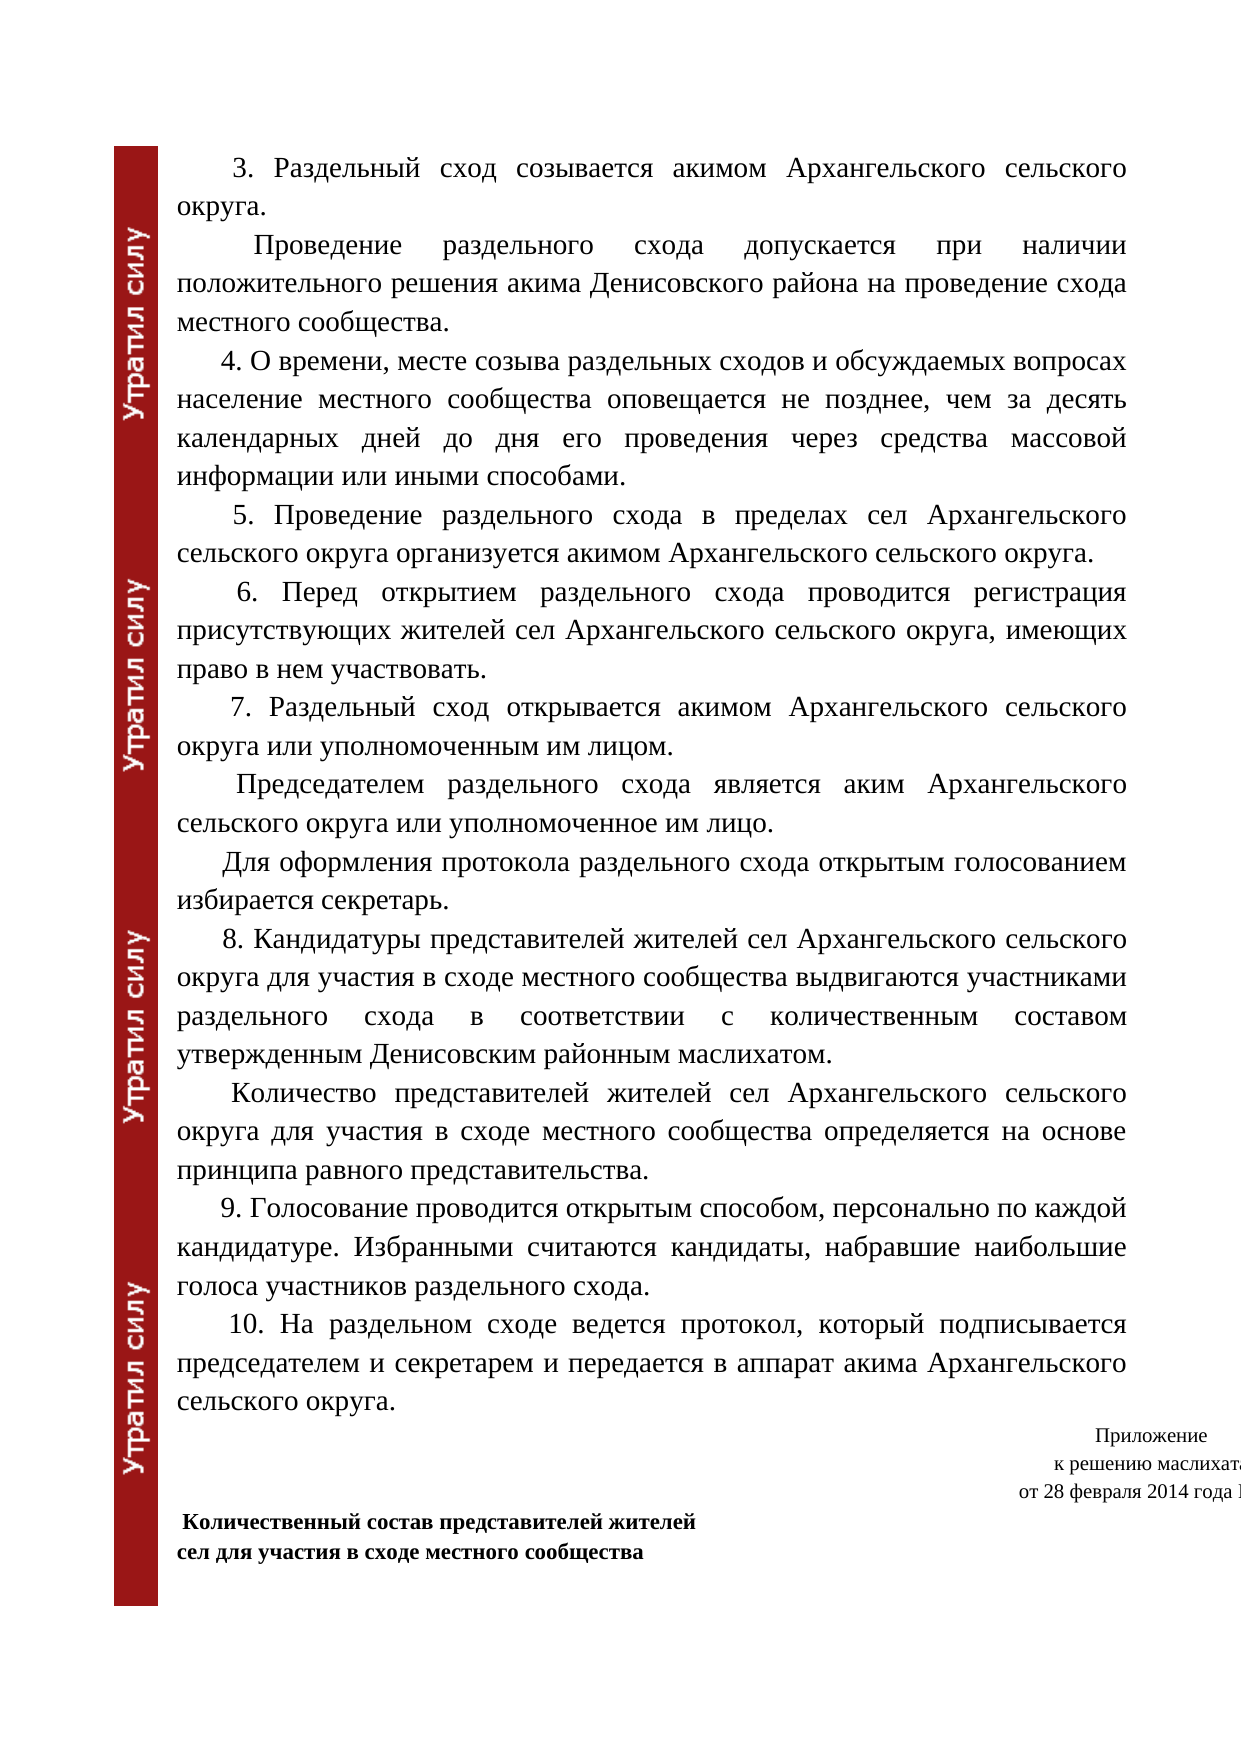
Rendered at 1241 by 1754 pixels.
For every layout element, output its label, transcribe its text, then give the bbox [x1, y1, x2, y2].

picture [114, 1301, 158, 1306]
text 4. О времени, месте созыва раздельных сходов и обсуждаемых вопросах население местного сообщества оповещается не позднее, чем за десять календарных дней до дня его проведения через средства массовой информации или иными способами. [112, 343, 1128, 492]
picture [114, 684, 158, 689]
picture [114, 1417, 158, 1422]
text Для оформления протокола раздельного схода открытым голосованием избирается секретарь. [112, 844, 1128, 916]
picture [114, 916, 158, 921]
text 9. Голосование проводится открытым способом, персонально по каждой кандидатуре. Избранными считаются кандидаты, набравшие наибольшие голоса участников раздельного схода. [112, 1191, 1128, 1301]
picture [114, 146, 158, 150]
picture [114, 1565, 158, 1606]
text 5. Проведение раздельного схода в пределах сел Архангельского сельского округа организуется акимом Архангельского сельского округа. [112, 497, 1128, 569]
text 8. Кандидатуры представителей жителей сел Архангельского сельского округа для участия в сходе местного сообщества выдвигаются участниками раздельного схода в соответствии с количественным составом утвержденным Денисовским районным маслихатом. [112, 921, 1128, 1070]
picture [114, 492, 158, 497]
text Количество представителей жителей сел Архангельского сельского округа для участия в сходе местного сообщества определяется на основе принципа равного представительства. [112, 1075, 1128, 1186]
text Проведение раздельного схода допускается при наличии положительного решения акима Денисовского района на проведение схода местного сообщества. [112, 227, 1128, 338]
picture [114, 1186, 158, 1191]
picture [114, 1070, 158, 1075]
table_header [101, 1422, 912, 1508]
text Председателем раздельного схода является аким Архангельского сельского округа или уполномоченное им лицо. [112, 767, 1128, 839]
table_header Приложение к решению маслихата от 28 февраля 2014 года № 17 [912, 1422, 1240, 1508]
text 3. Раздельный сход созывается акимом Архангельского сельского округа. [112, 150, 1128, 222]
picture [114, 762, 158, 767]
picture [114, 839, 158, 844]
picture [114, 569, 158, 574]
picture [114, 338, 158, 343]
text 7. Раздельный сход открывается акимом Архангельского сельского округа или уполномоченным им лицом. [112, 689, 1128, 762]
text 6. Перед открытием раздельного схода проводится регистрация присутствующих жителей сел Архангельского сельского округа, имеющих право в нем участвовать. [112, 574, 1128, 684]
text 10. На раздельном сходе ведется протокол, который подписывается председателем и секретарем и передается в аппарат акима Архангельского сельского округа. [112, 1306, 1128, 1417]
picture [114, 222, 158, 227]
